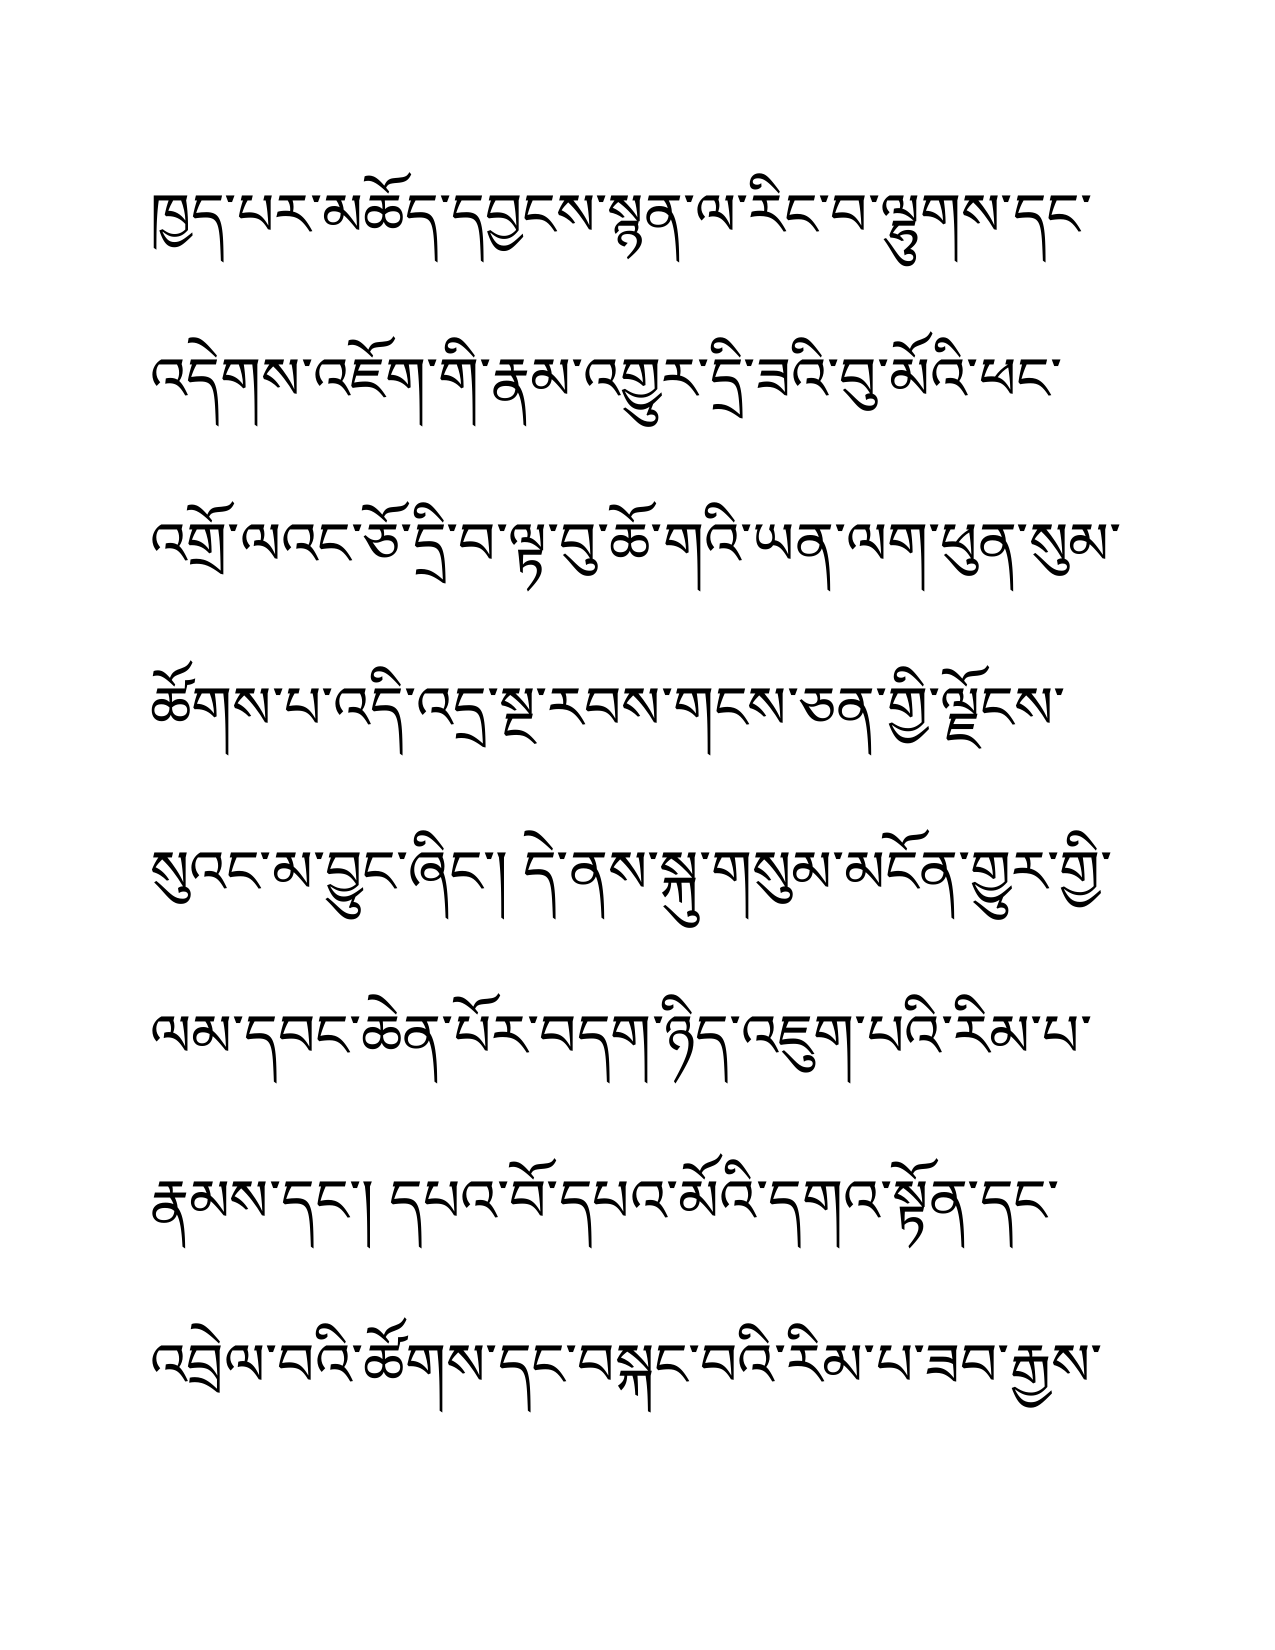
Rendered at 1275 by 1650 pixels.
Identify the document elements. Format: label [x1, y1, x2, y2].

text [150, 150, 1125, 1464]
